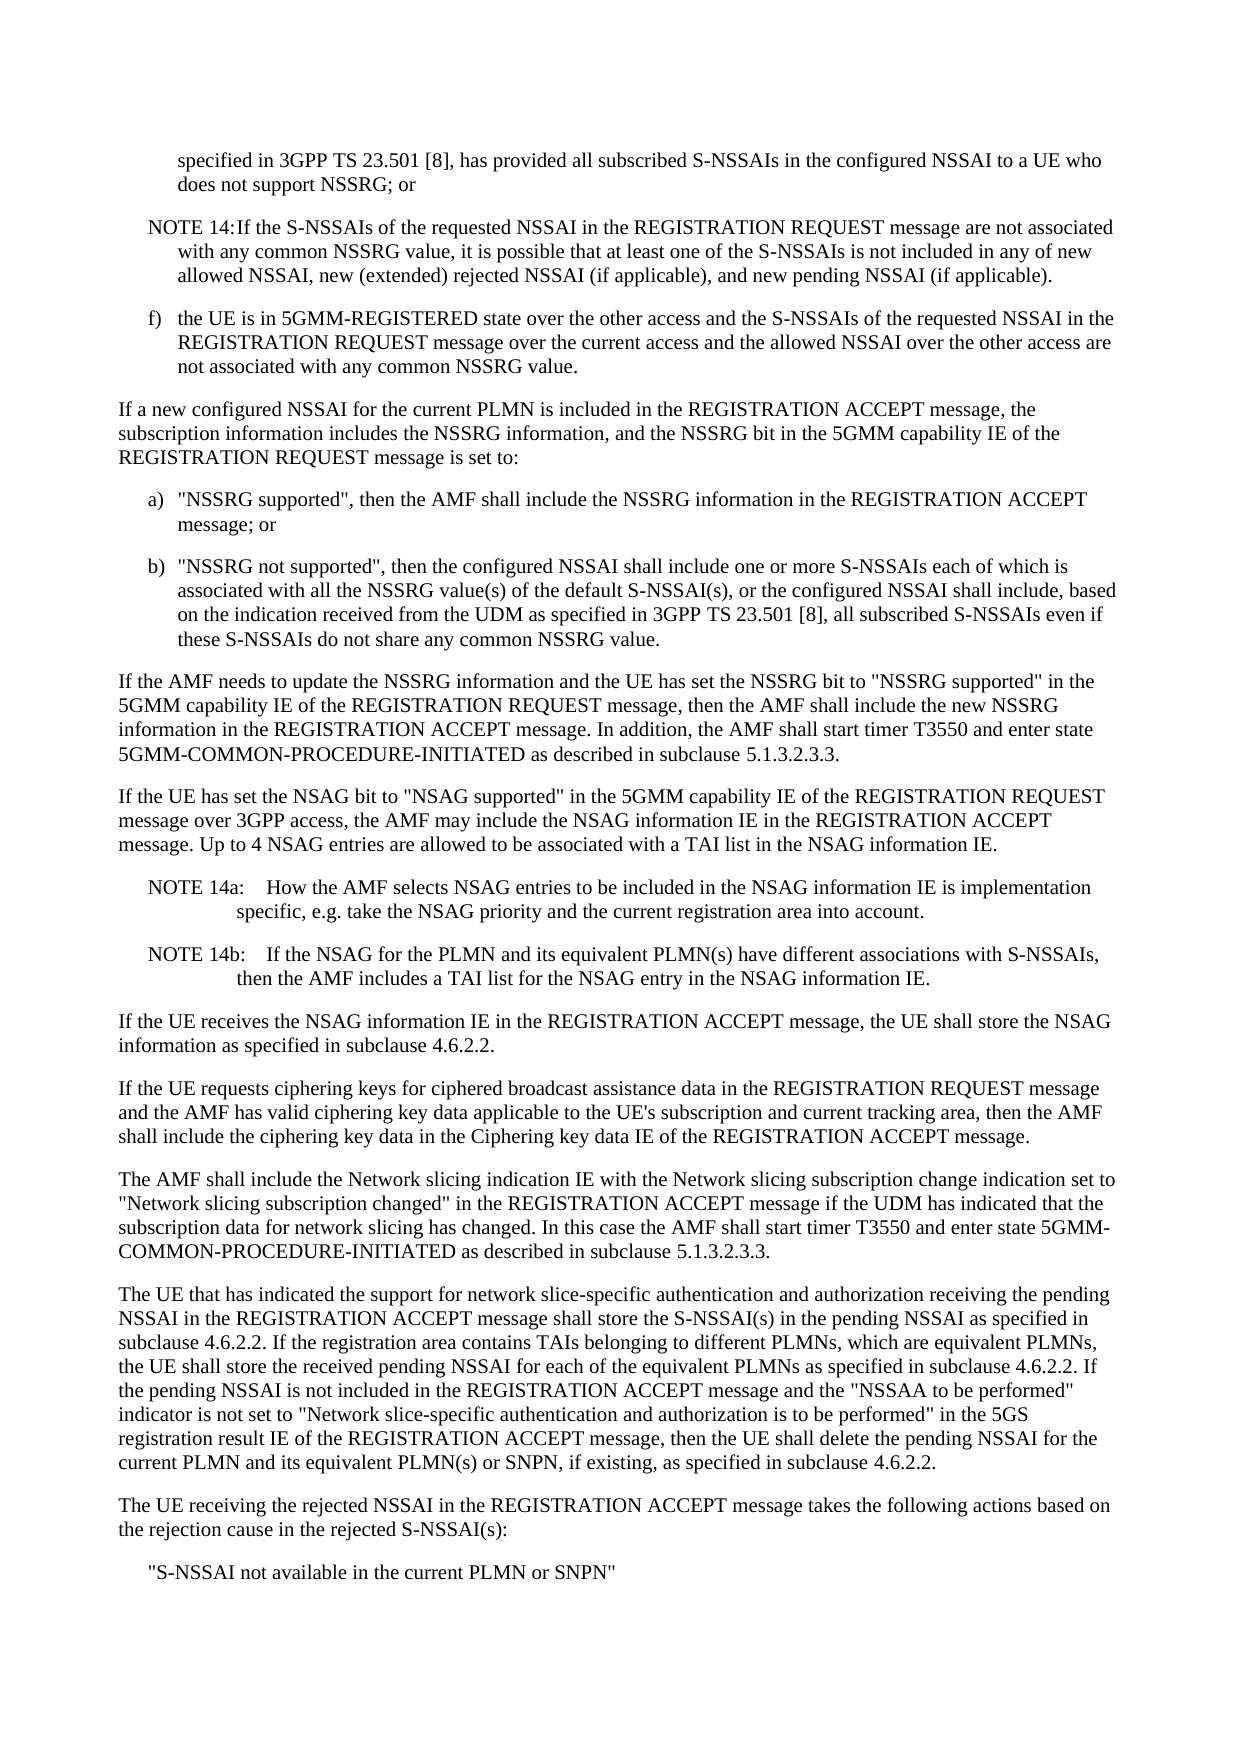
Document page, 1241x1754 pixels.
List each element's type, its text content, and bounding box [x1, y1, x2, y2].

text NOTE 14b: If the NSAG for the PLMN and its equivalent PLMN(s) have different associations with S-NSSAIs, then the AMF includes a TAI list for the NSAG entry in the NSAG information IE. [148, 942, 1122, 990]
text f) the UE is in 5GMM-REGISTERED state over the other access and the S-NSSAIs of the requested NSSAI in the REGISTRATION REQUEST message over the current access and the allowed NSSAI over the other access are not associated with any common NSSRG value. [148, 306, 1122, 378]
text If the UE receives the NSAG information IE in the REGISTRATION ACCEPT message, the UE shall store the NSAG information as specified in subclause 4.6.2.2. [118, 1009, 1122, 1057]
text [148, 148, 1122, 196]
text NOTE 14: If the S-NSSAIs of the requested NSSAI in the REGISTRATION REQUEST message are not associated with any common NSSRG value, it is possible that at least one of the S-NSSAIs is not included in any of new allowed NSSAI, new (extended) rejected NSSAI (if applicable), and new pending NSSAI (if applicable). [148, 214, 1122, 287]
text If the UE requests ciphering keys for ciphered broadcast assistance data in the REGISTRATION REQUEST message and the AMF has valid ciphering key data applicable to the UE's subscription and current tracking area, then the AMF shall include the ciphering key data in the Ciphering key data IE of the REGISTRATION ACCEPT message. [118, 1076, 1122, 1148]
text If the AMF needs to update the NSSRG information and the UE has set the NSSRG bit to "NSSRG supported" in the 5GMM capability IE of the REGISTRATION REQUEST message, then the AMF shall include the new NSSRG information in the REGISTRATION ACCEPT message. In addition, the AMF shall start timer T3550 and enter state 5GMM-COMMON-PROCEDURE-INITIATED as described in subclause 5.1.3.2.3.3. [118, 669, 1122, 766]
text If the UE has set the NSAG bit to "NSAG supported" in the 5GMM capability IE of the REGISTRATION REQUEST message over 3GPP access, the AMF may include the NSAG information IE in the REGISTRATION ACCEPT message. Up to 4 NSAG entries are allowed to be associated with a TAI list in the NSAG information IE. [118, 784, 1122, 856]
text The UE that has indicated the support for network slice-specific authentication and authorization receiving the pending NSSAI in the REGISTRATION ACCEPT message shall store the S-NSSAI(s) in the pending NSSAI as specified in subclause 4.6.2.2. If the registration area contains TAIs belonging to different PLMNs, which are equivalent PLMNs, the UE shall store the received pending NSSAI for each of the equivalent PLMNs as specified in subclause 4.6.2.2. If the pending NSSAI is not included in the REGISTRATION ACCEPT message and the "NSSAA to be performed" indicator is not set to "Network slice-specific authentication and authorization is to be performed" in the 5GS registration result IE of the REGISTRATION ACCEPT message, then the UE shall delete the pending NSSAI for the current PLMN and its equivalent PLMN(s) or SNPN, if existing, as specified in subclause 4.6.2.2. [118, 1282, 1122, 1474]
text b) "NSSRG not supported", then the configured NSSAI shall include one or more S-NSSAIs each of which is associated with all the NSSRG value(s) of the default S-NSSAI(s), or the configured NSSAI shall include, based on the indication received from the UDM as specified in 3GPP TS 23.501 [8], all subscribed S-NSSAIs even if these S-NSSAIs do not share any common NSSRG value. [148, 554, 1122, 651]
text a) "NSSRG supported", then the AMF shall include the NSSRG information in the REGISTRATION ACCEPT message; or [148, 487, 1122, 536]
text NOTE 14a: How the AMF selects NSAG entries to be included in the NSAG information IE is implementation specific, e.g. take the NSAG priority and the current registration area into account. [148, 875, 1122, 923]
text The UE receiving the rejected NSSAI in the REGISTRATION ACCEPT message takes the following actions based on the rejection cause in the rejected S-NSSAI(s): [118, 1493, 1122, 1541]
text "S-NSSAI not available in the current PLMN or SNPN" [148, 1560, 1122, 1584]
text The AMF shall include the Network slicing indication IE with the Network slicing subscription change indication set to "Network slicing subscription changed" in the REGISTRATION ACCEPT message if the UDM has indicated that the subscription data for network slicing has changed. In this case the AMF shall start timer T3550 and enter state 5GMM-COMMON-PROCEDURE-INITIATED as described in subclause 5.1.3.2.3.3. [118, 1167, 1122, 1263]
text If a new configured NSSAI for the current PLMN is included in the REGISTRATION ACCEPT message, the subscription information includes the NSSRG information, and the NSSRG bit in the 5GMM capability IE of the REGISTRATION REQUEST message is set to: [118, 396, 1122, 469]
